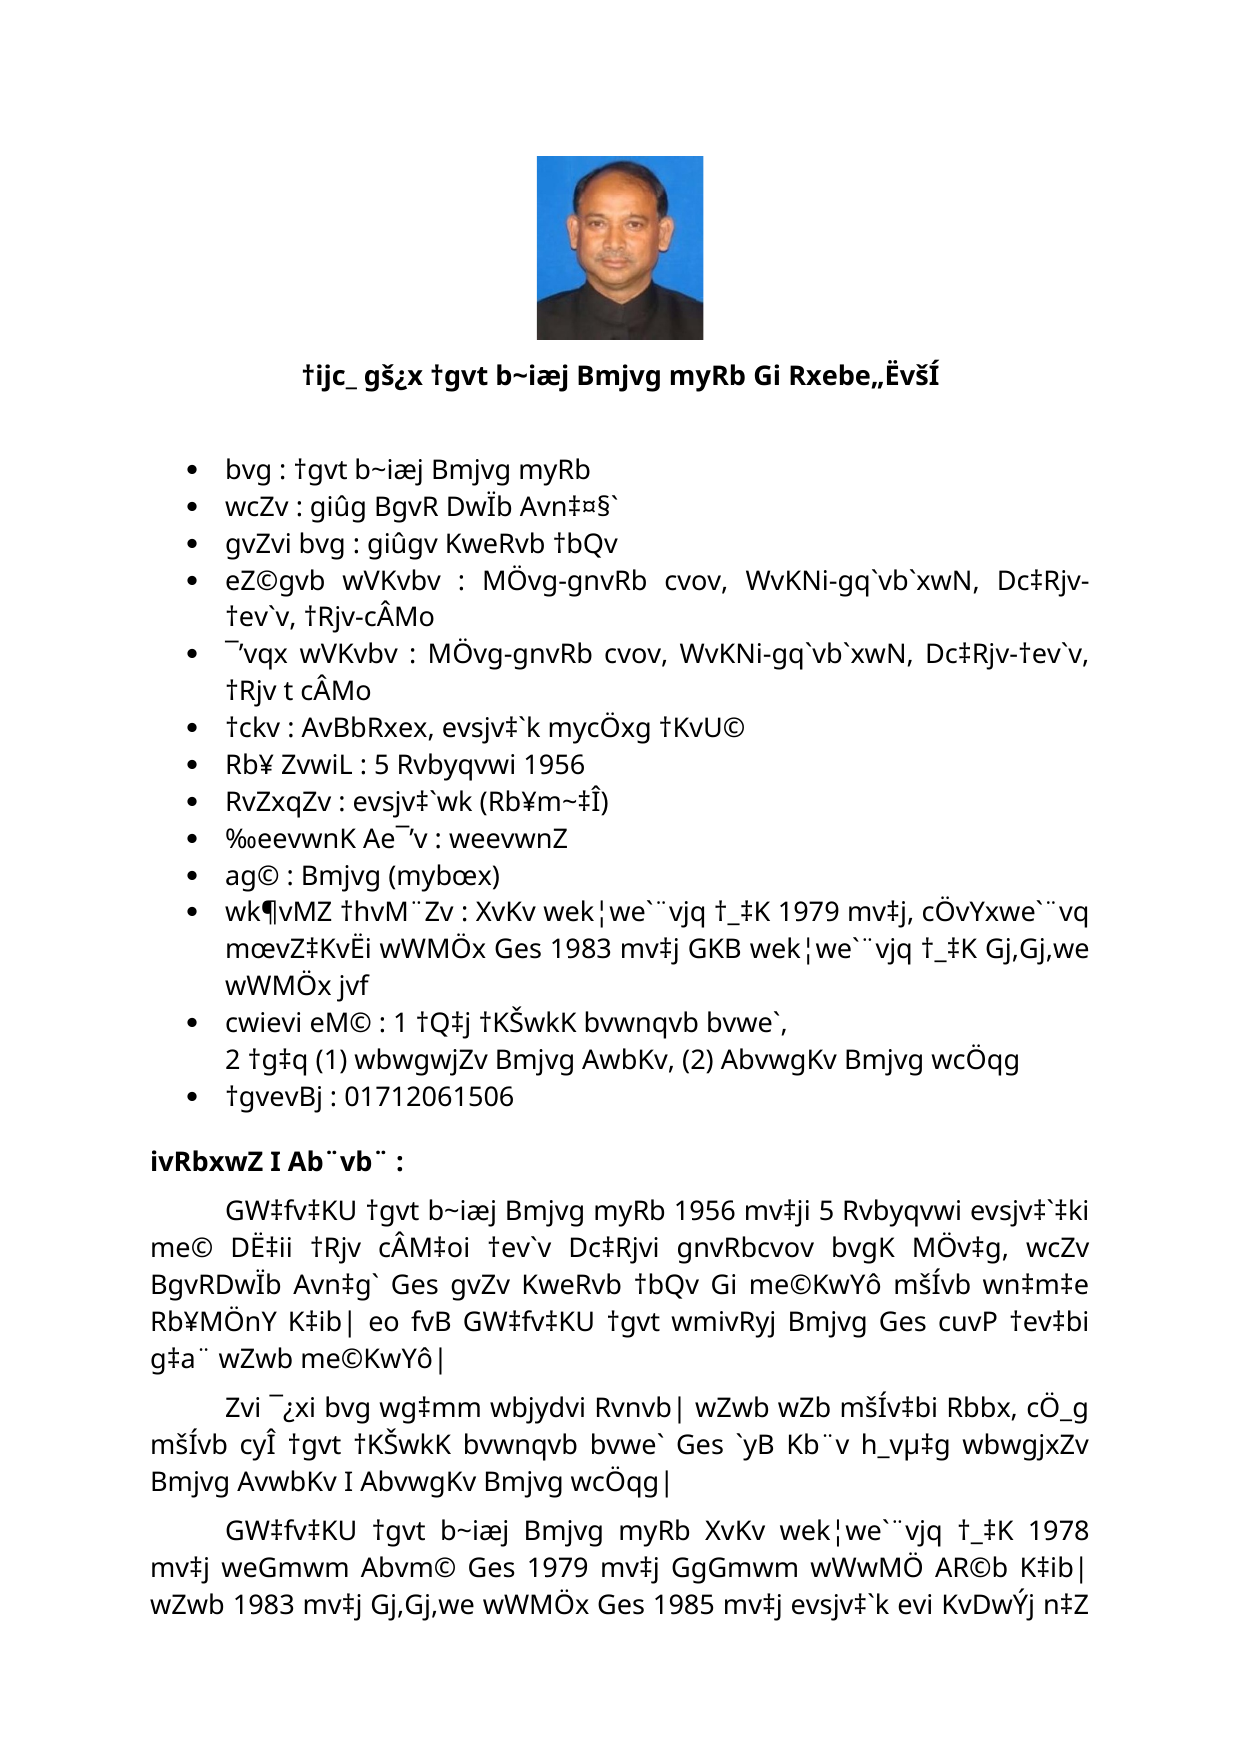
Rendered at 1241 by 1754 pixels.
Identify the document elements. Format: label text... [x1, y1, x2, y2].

list cwievi eM© : 1 †Q‡j †KŠwkK bvwnqvb bvwe`, [187, 1003, 1090, 1040]
list ‰eevwnK Ae¯’v : weevwnZ [187, 819, 1090, 856]
list RvZxqZv : evsjv‡`wk (Rb¥m~‡Î) [187, 782, 1090, 819]
list †ckv : AvBbRxex, evsjv‡`k mycÖxg †KvU© [187, 708, 1090, 745]
list ¯’vqx wVKvbv : MÖvg-gnvRb cvov, WvKNi-gq`vb`xwN, Dc‡Rjv-†ev`v, †Rjv t cÂMo [187, 635, 1090, 708]
picture [536, 156, 704, 340]
list 2 †g‡q (1) wbwgwjZv Bmjvg AwbKv, (2) AbvwgKv Bmjvg wcÖqg [225, 1040, 1090, 1077]
list Rb¥ ZvwiL : 5 Rvbyqvwi 1956 [187, 745, 1090, 782]
list eZ©gvb wVKvbv : MÖvg-gnvRb cvov, WvKNi-gq`vb`xwN, Dc‡Rjv-†ev`v, †Rjv-cÂMo [187, 561, 1090, 635]
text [150, 1512, 1090, 1622]
text ivRbxwZ I Ab¨vb¨ : [150, 1142, 1090, 1179]
text GW‡fv‡KU †gvt b~iæj Bmjvg myRb 1956 mv‡ji 5 Rvbyqvwi evsjv‡`‡ki me© DË‡ii †Rjv cÂM‡oi †ev`v Dc‡Rjvi gnvRbcvov bvgK MÖv‡g, wcZv BgvRDwÏb Avn‡g` Ges gvZv KweRvb †bQv Gi me©KwYô mšÍvb wn‡m‡e Rb¥MÖnY K‡ib| eo fvB GW‡fv‡KU †gvt wmivRyj Bmjvg Ges cuvP †ev‡bi g‡a¨ wZwb me©KwYô| [150, 1192, 1090, 1376]
list ag© : Bmjvg (mybœx) [187, 856, 1090, 893]
list wcZv : giûg BgvR DwÏb Avn‡¤§` [187, 487, 1090, 524]
text Zvi ¯¿xi bvg wg‡mm wbjydvi Rvnvb| wZwb wZb mšÍv‡bi Rbbx, cÖ_g mšÍvb cyÎ †gvt †KŠwkK bvwnqvb bvwe` Ges `yB Kb¨v h_vµ‡g wbwgjxZv Bmjvg AvwbKv I AbvwgKv Bmjvg wcÖqg| [150, 1388, 1090, 1499]
list bvg : †gvt b~iæj Bmjvg myRb [187, 450, 1090, 487]
list gvZvi bvg : giûgv KweRvb †bQv [187, 524, 1090, 561]
list †gvevBj : 01712061506 [187, 1077, 1090, 1114]
text †ijc_ gš¿x †gvt b~iæj Bmjvg myRb Gi Rxebe„ËvšÍ [150, 357, 1090, 393]
list wk¶vMZ †hvM¨Zv : XvKv wek¦we`¨vjq †_‡K 1979 mv‡j, cÖvYxwe`¨vq mœvZ‡KvËi wWMÖx Ges 1983 mv‡j GKB wek¦we`¨vjq †_‡K Gj,Gj,we wWMÖx jvf [187, 893, 1090, 1003]
